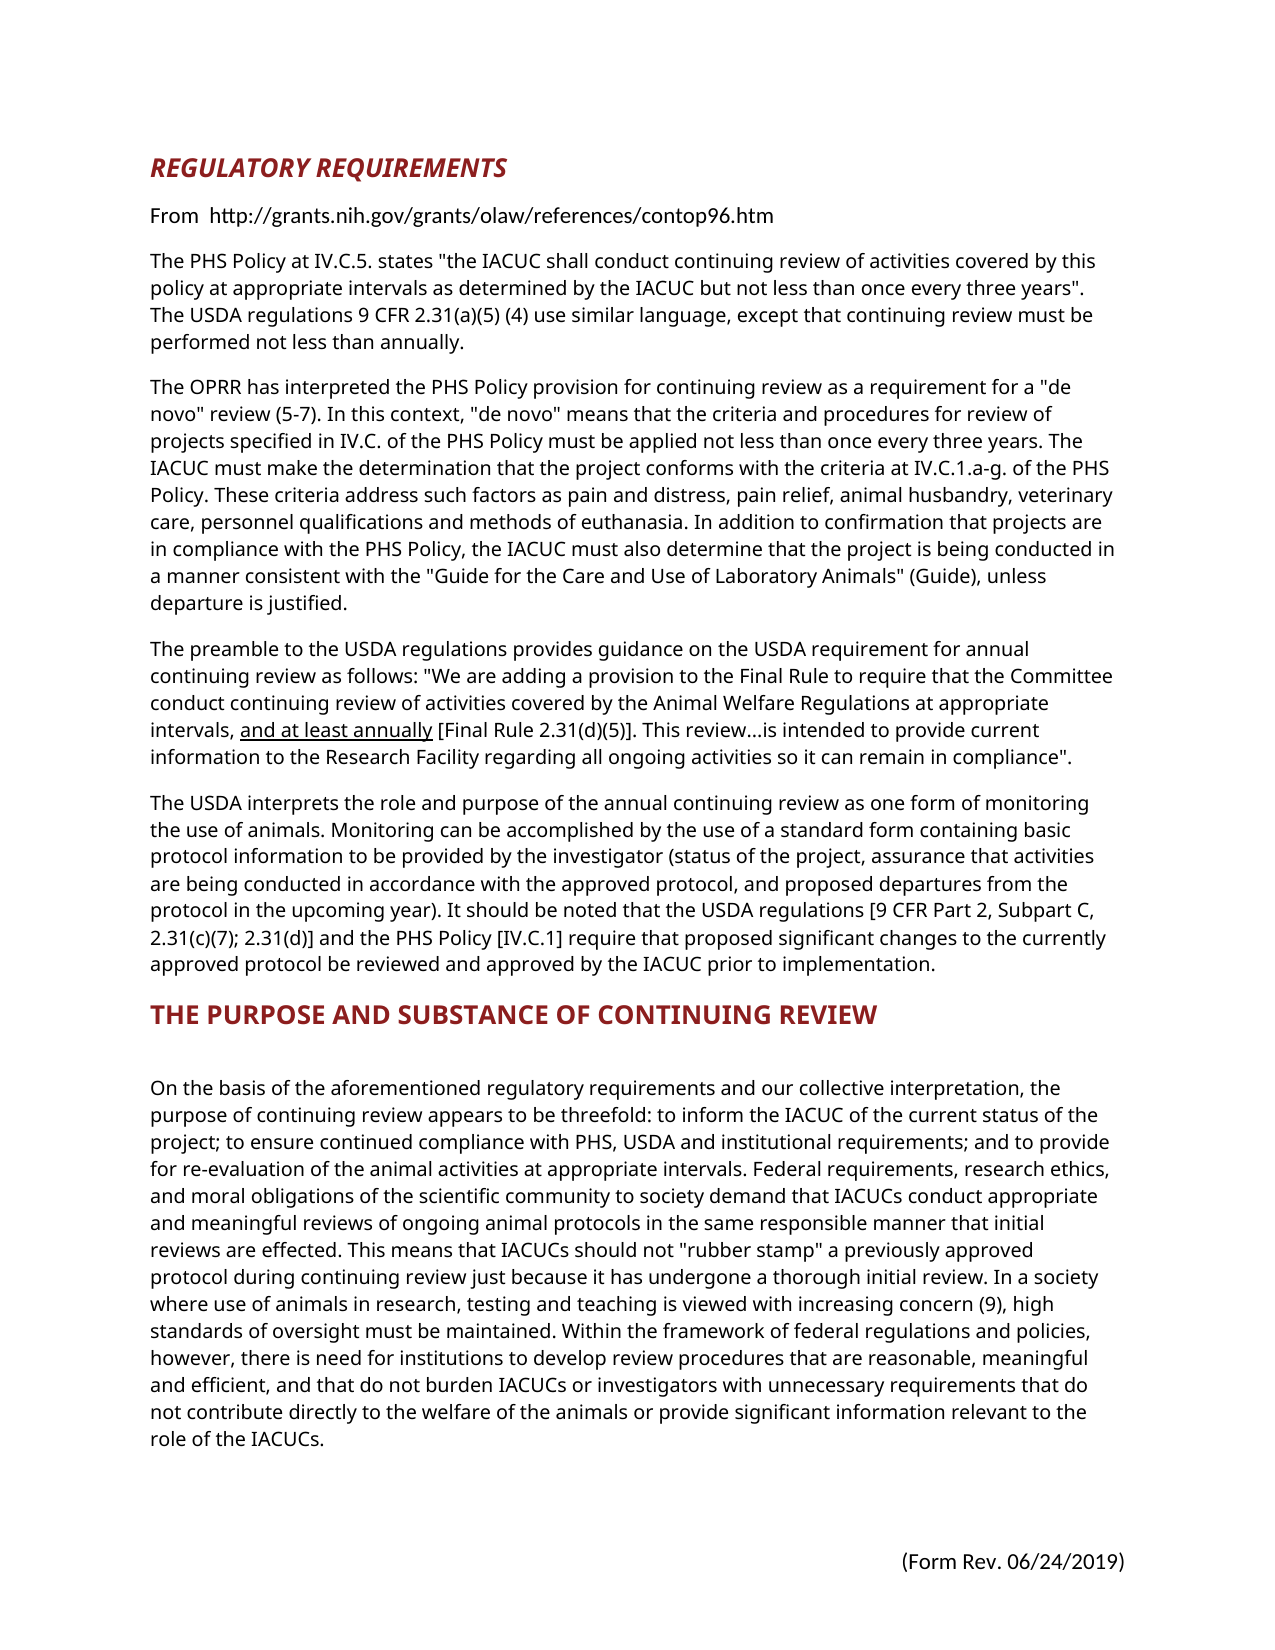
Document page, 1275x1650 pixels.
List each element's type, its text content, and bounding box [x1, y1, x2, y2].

text THE PURPOSE AND SUBSTANCE OF CONTINUING REVIEW [150, 996, 1125, 1032]
text The PHS Policy at IV.C.5. states "the IACUC shall conduct continuing review of activities covered by this policy at appropriate intervals as determined by the IACUC but not less than once every three years". The USDA regulations 9 CFR 2.31(a)(5) (4) use similar language, except that continuing review must be performed not less than annually. [150, 247, 1117, 355]
text REGULATORY REQUIREMENTS [150, 150, 1125, 186]
text On the basis of the aforementioned regulatory requirements and our collective interpretation, the purpose of continuing review appears to be threefold: to inform the IACUC of the current status of the project; to ensure continued compliance with PHS, USDA and institutional requirements; and to provide for re-evaluation of the animal activities at appropriate intervals. Federal requirements, research ethics, and moral obligations of the scientific community to society demand that IACUCs conduct appropriate and meaningful reviews of ongoing animal protocols in the same responsible manner that initial reviews are effected. This means that IACUCs should not "rubber stamp" a previously approved protocol during continuing review just because it has undergone a thorough initial review. In a society where use of animals in research, testing and teaching is viewed with increasing concern (9), high standards of oversight must be maintained. Within the framework of federal regulations and policies, however, there is need for institutions to develop review procedures that are reasonable, meaningful and efficient, and that do not burden IACUCs or investigators with unnecessary requirements that do not contribute directly to the welfare of the animals or provide significant information relevant to the role of the IACUCs. [150, 1074, 1117, 1452]
text The OPRR has interpreted the PHS Policy provision for continuing review as a requirement for a "de novo" review (5-7). In this context, "de novo" means that the criteria and procedures for review of projects specified in IV.C. of the PHS Policy must be applied not less than once every three years. The IACUC must make the determination that the project conforms with the criteria at IV.C.1.a-g. of the PHS Policy. These criteria address such factors as pain and distress, pain relief, animal husbandry, veterinary care, personnel qualifications and methods of euthanasia. In addition to confirmation that projects are in compliance with the PHS Policy, the IACUC must also determine that the project is being conducted in a manner consistent with the "Guide for the Care and Use of Laboratory Animals" (Guide), unless departure is justified. [150, 374, 1117, 616]
text From http://grants.nih.gov/grants/olaw/references/contop96.htm [150, 201, 1118, 229]
text The preamble to the USDA regulations provides guidance on the USDA requirement for annual continuing review as follows: "We are adding a provision to the Final Rule to require that the Committee conduct continuing review of activities covered by the Animal Welfare Regulations at appropriate intervals, and at least annually [Final Rule 2.31(d)(5)]. This review...is intended to provide current information to the Research Facility regarding all ongoing activities so it can remain in compliance". [150, 635, 1117, 770]
text The USDA interprets the role and purpose of the annual continuing review as one form of monitoring the use of animals. Monitoring can be accomplished by the use of a standard form containing basic protocol information to be provided by the investigator (status of the project, assurance that activities are being conducted in accordance with the approved protocol, and proposed departures from the protocol in the upcoming year). It should be noted that the USDA regulations [9 CFR Part 2, Subpart C, 2.31(c)(7); 2.31(d)] and the PHS Policy [IV.C.1] require that proposed significant changes to the currently approved protocol be reviewed and approved by the IACUC prior to implementation. [150, 789, 1117, 978]
